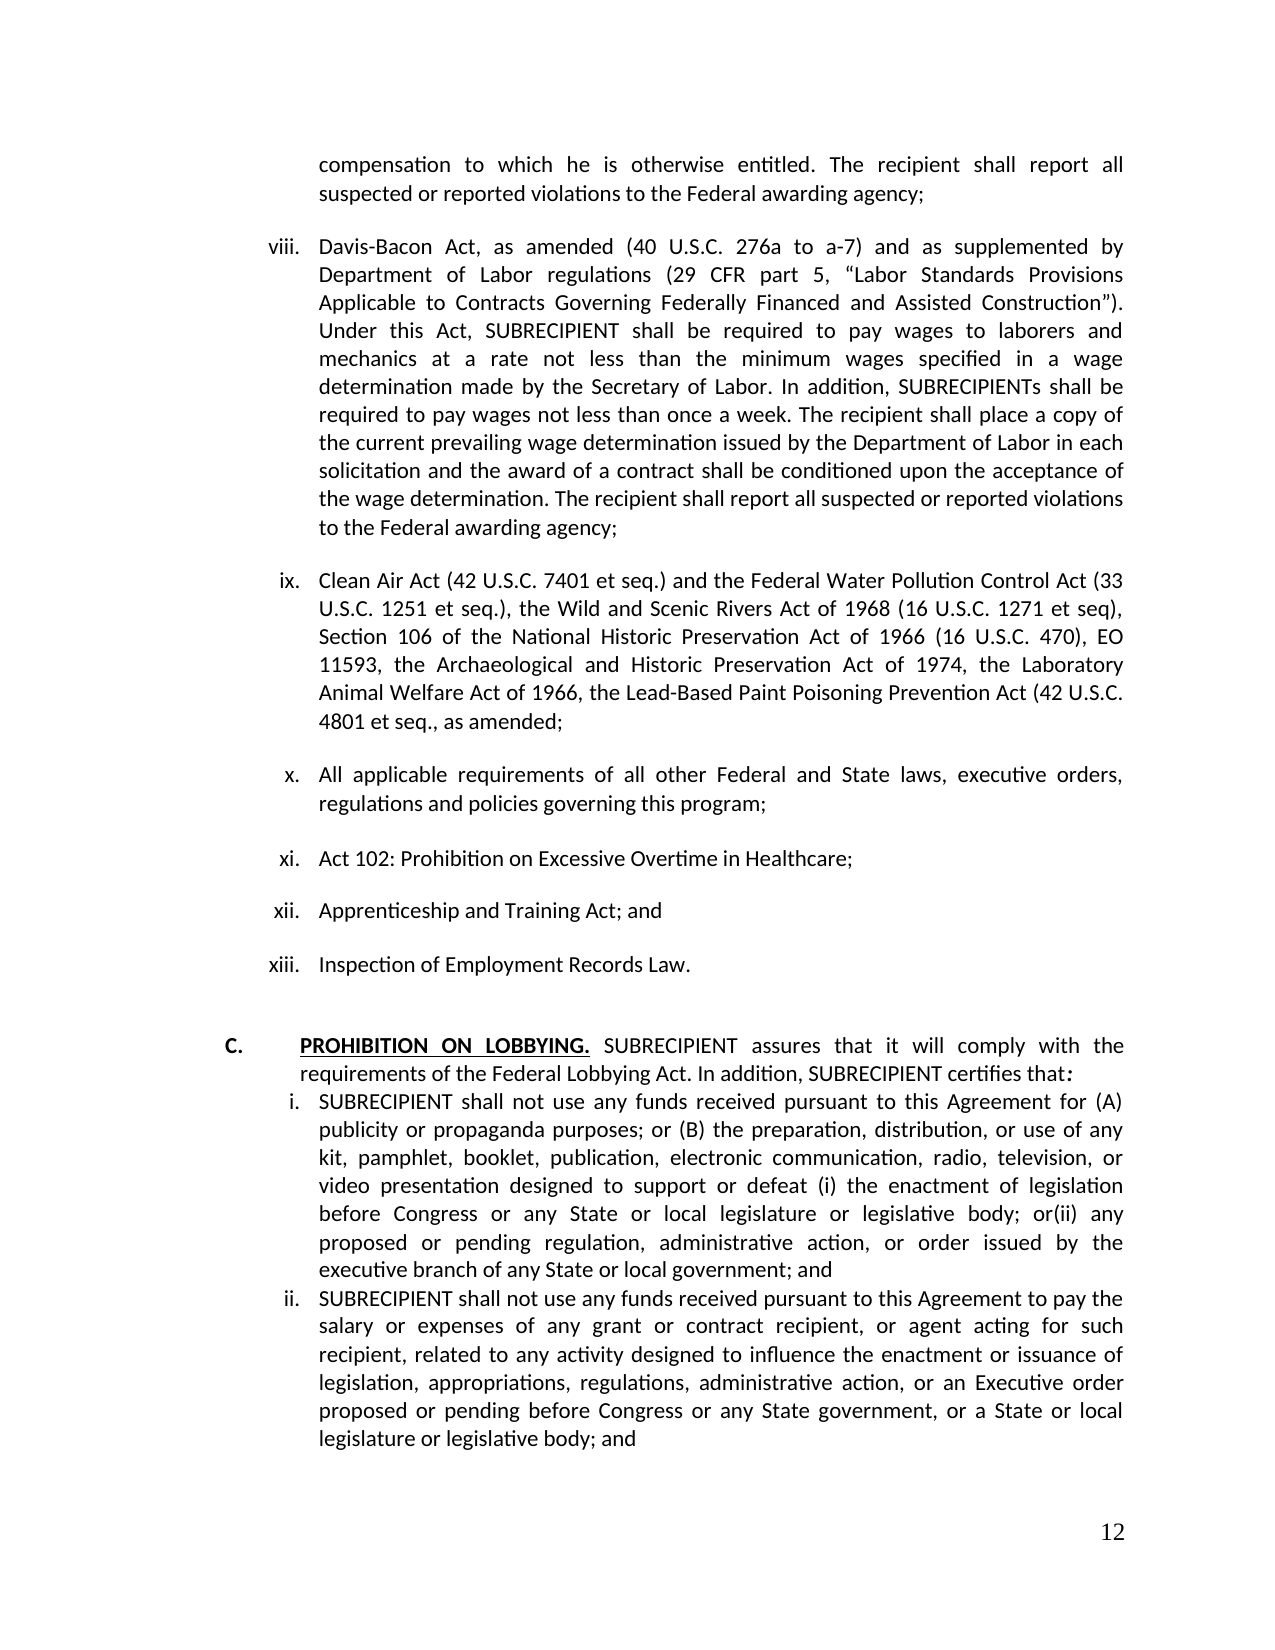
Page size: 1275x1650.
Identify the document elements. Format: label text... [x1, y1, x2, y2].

list Act 102: Prohibition on Excessive Overtime in Healthcare; [300, 843, 1125, 872]
list Clean Air Act (42 U.S.C. 7401 et seq.) and the Federal Water Pollution Control Act (33 U.S.C. 1251 et seq.), the Wild and Scenic Rivers Act of 1968 (16 U.S.C. 1271 et seq), Section 106 of the National Historic Preservation Act of 1966 (16 U.S.C. 470), EO 11593, the Archaeological and Historic Preservation Act of 1974, the Laboratory Animal Welfare Act of 1966, the Lead-Based Paint Poisoning Prevention Act (42 U.S.C. 4801 et seq., as amended; [300, 566, 1125, 736]
list PROHIBITION ON LOBBYING. SUBRECIPIENT assures that it will comply with the requirements of the Federal Lobbying Act. In addition, SUBRECIPIENT certifies that: [225, 1031, 1125, 1087]
list Davis-Bacon Act, as amended (40 U.S.C. 276a to a-7) and as supplemented by Department of Labor regulations (29 CFR part 5, “Labor Standards Provisions Applicable to Contracts Governing Federally Financed and Assisted Construction”). Under this Act, SUBRECIPIENT shall be required to pay wages to laborers and mechanics at a rate not less than the minimum wages specified in a wage determination made by the Secretary of Labor. In addition, SUBRECIPIENTs shall be required to pay wages not less than once a week. The recipient shall place a copy of the current prevailing wage determination issued by the Department of Labor in each solicitation and the award of a contract shall be conditioned upon the acceptance of the wage determination. The recipient shall report all suspected or reported violations to the Federal awarding agency; [300, 232, 1125, 541]
list Inspection of Employment Records Law. [300, 950, 1125, 978]
list Apprenticeship and Training Act; and [300, 897, 1125, 925]
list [300, 150, 1125, 207]
list SUBRECIPIENT shall not use any funds received pursuant to this Agreement to pay the salary or expenses of any grant or contract recipient, or agent acting for such recipient, related to any activity designed to influence the enactment or issuance of legislation, appropriations, regulations, administrative action, or an Executive order proposed or pending before Congress or any State government, or a State or local legislature or legislative body; and [300, 1284, 1125, 1452]
list SUBRECIPIENT shall not use any funds received pursuant to this Agreement for (A) publicity or propaganda purposes; or (B) the preparation, distribution, or use of any kit, pamphlet, booklet, publication, electronic communication, radio, television, or video presentation designed to support or defeat (i) the enactment of legislation before Congress or any State or local legislature or legislative body; or(ii) any proposed or pending regulation, administrative action, or order issued by the executive branch of any State or local government; and [300, 1087, 1125, 1284]
list All applicable requirements of all other Federal and State laws, executive orders, regulations and policies governing this program; [300, 761, 1125, 818]
